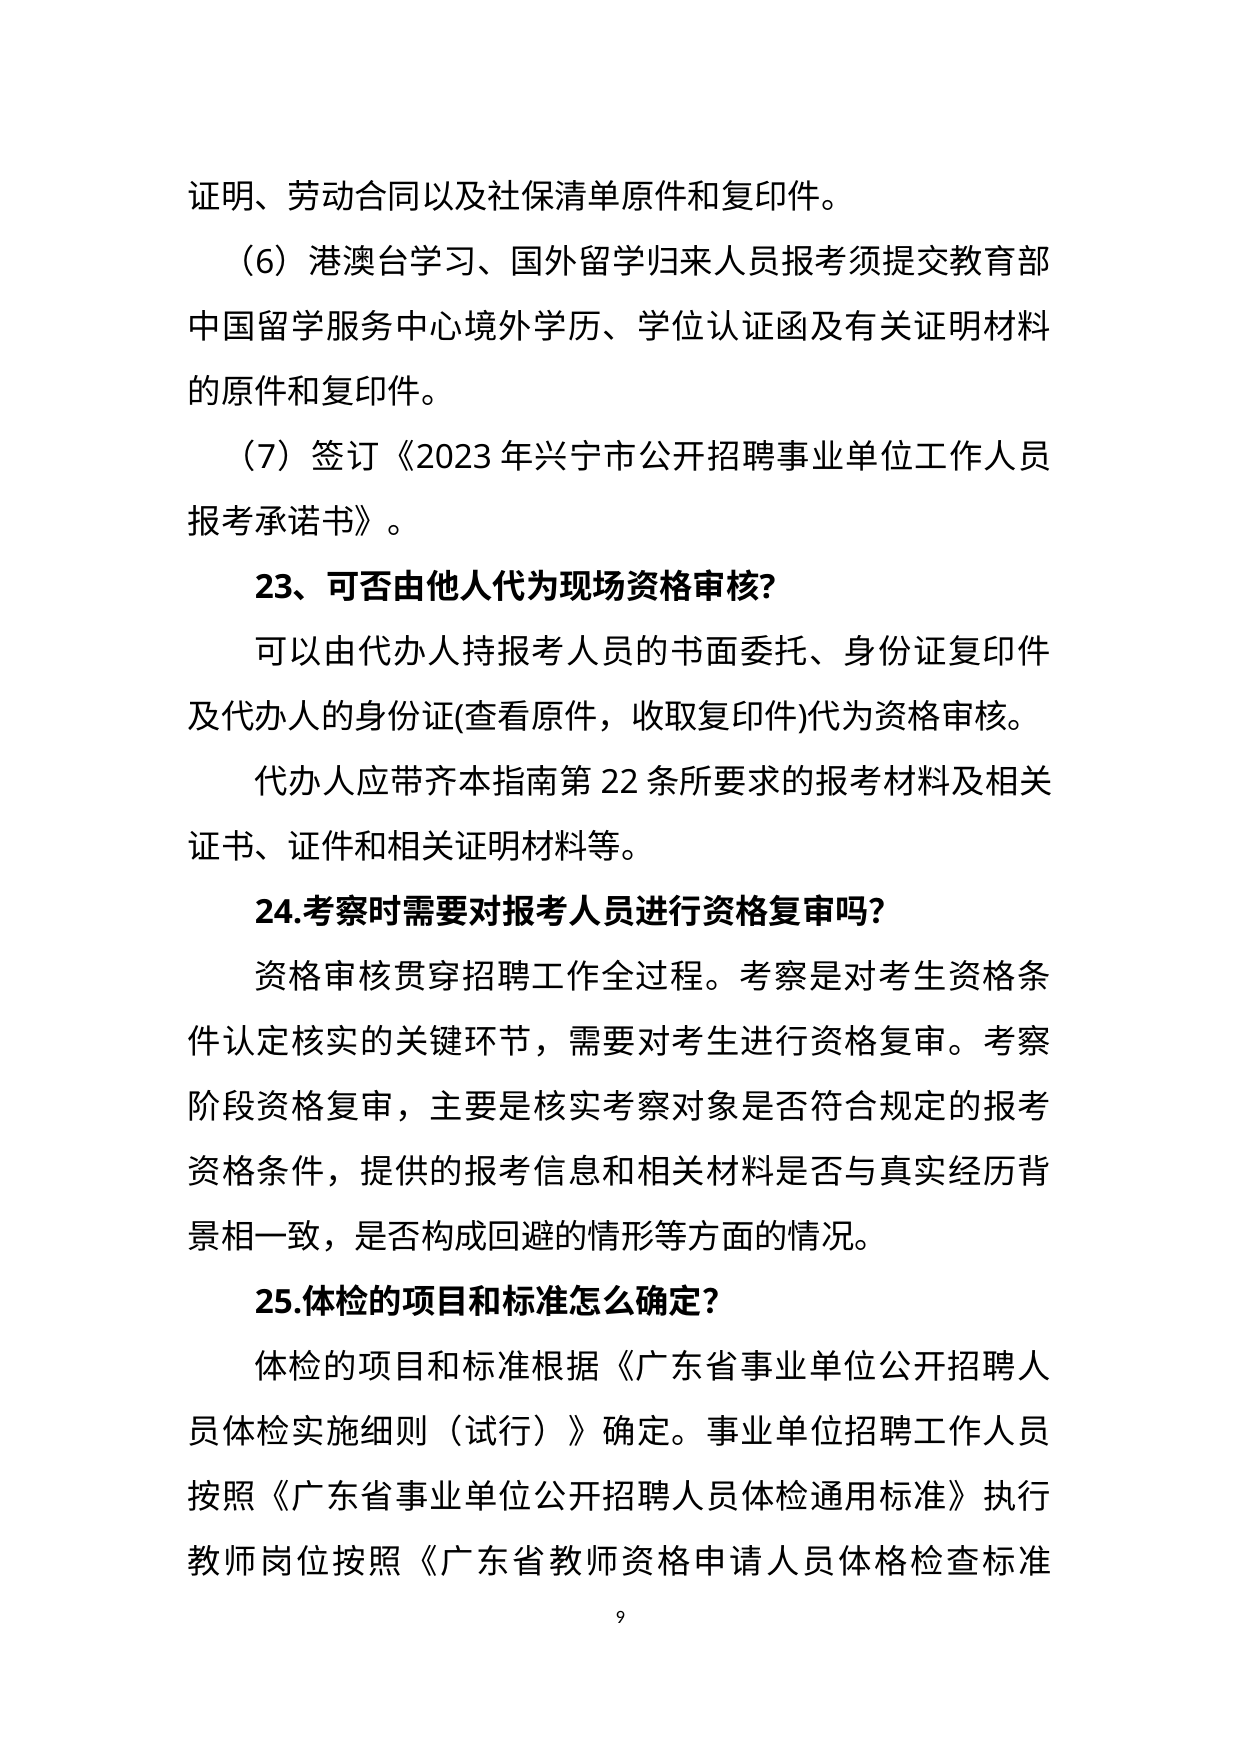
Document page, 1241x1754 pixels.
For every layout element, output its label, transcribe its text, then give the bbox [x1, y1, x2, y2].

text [187, 1332, 1053, 1592]
text 24.考察时需要对报考人员进行资格复审吗？ [187, 877, 1053, 942]
text 23、可否由他人代为现场资格审核? [187, 552, 1053, 617]
text 代办人应带齐本指南第22条所要求的报考材料及相关证书、证件和相关证明材料等。 [187, 747, 1053, 877]
text （6）港澳台学习、国外留学归来人员报考须提交教育部中国留学服务中心境外学历、学位认证函及有关证明材料的原件和复印件。 [187, 227, 1053, 422]
text 资格审核贯穿招聘工作全过程。考察是对考生资格条件认定核实的关键环节，需要对考生进行资格复审。考察阶段资格复审，主要是核实考察对象是否符合规定的报考资格条件，提供的报考信息和相关材料是否与真实经历背景相一致，是否构成回避的情形等方面的情况。 [187, 942, 1053, 1267]
text （7）签订《2023年兴宁市公开招聘事业单位工作人员报考承诺书》。 [187, 422, 1053, 552]
text 25.体检的项目和标准怎么确定？ [187, 1267, 1053, 1332]
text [187, 162, 1053, 227]
text 可以由代办人持报考人员的书面委托、身份证复印件及代办人的身份证(查看原件，收取复印件)代为资格审核。 [187, 617, 1053, 747]
